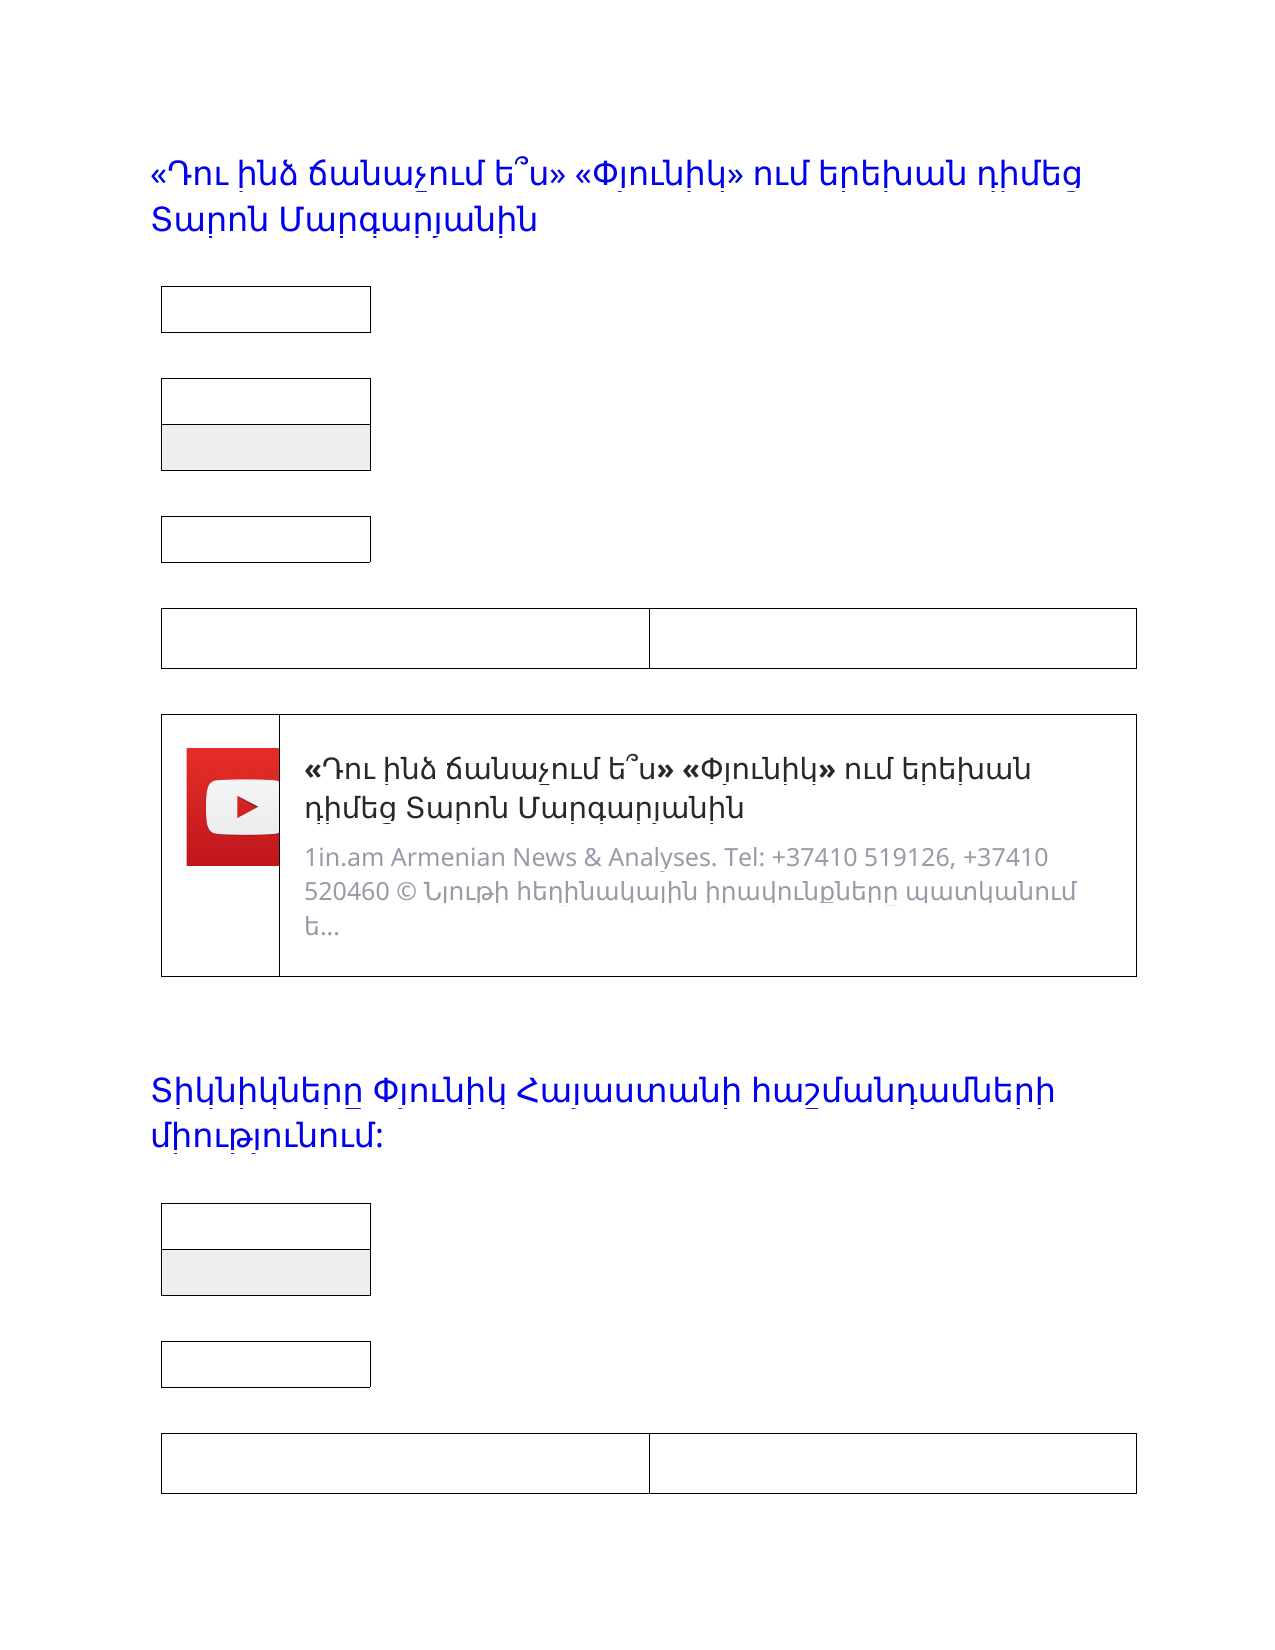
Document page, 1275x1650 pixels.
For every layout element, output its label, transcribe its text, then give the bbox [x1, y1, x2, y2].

table_header [162, 287, 370, 332]
table_header [650, 609, 1136, 668]
text Տիկնիկները Փյունիկ Հայաստանի հաշմանդամների միությունում: [150, 1067, 1125, 1158]
table_header [162, 379, 370, 424]
table_header [650, 1434, 1136, 1493]
table_header [162, 517, 370, 562]
table_cell [162, 1250, 370, 1295]
table_header [162, 1434, 649, 1493]
table_header [162, 609, 649, 668]
table_header [162, 715, 279, 976]
table_header [162, 1342, 370, 1387]
picture [186, 748, 279, 866]
text «Դու ինձ ճանաչում ե՞ս» «Փյունիկ» ում երեխան դիմեց Տարոն Մարգարյանին [150, 150, 1125, 241]
table_header «Դու ինձ ճանաչում ե՞ս» «Փյունիկ» ում երեխան դիմեց Տարոն Մարգարյանին 1in.am Armenian News & Analyses. Tel: +37410 519126, +37410 520460 © Նյութի հեղինակային իրավունքները պատկանում ե... [280, 715, 1136, 976]
table_cell [162, 425, 370, 470]
table_header [162, 1204, 370, 1249]
